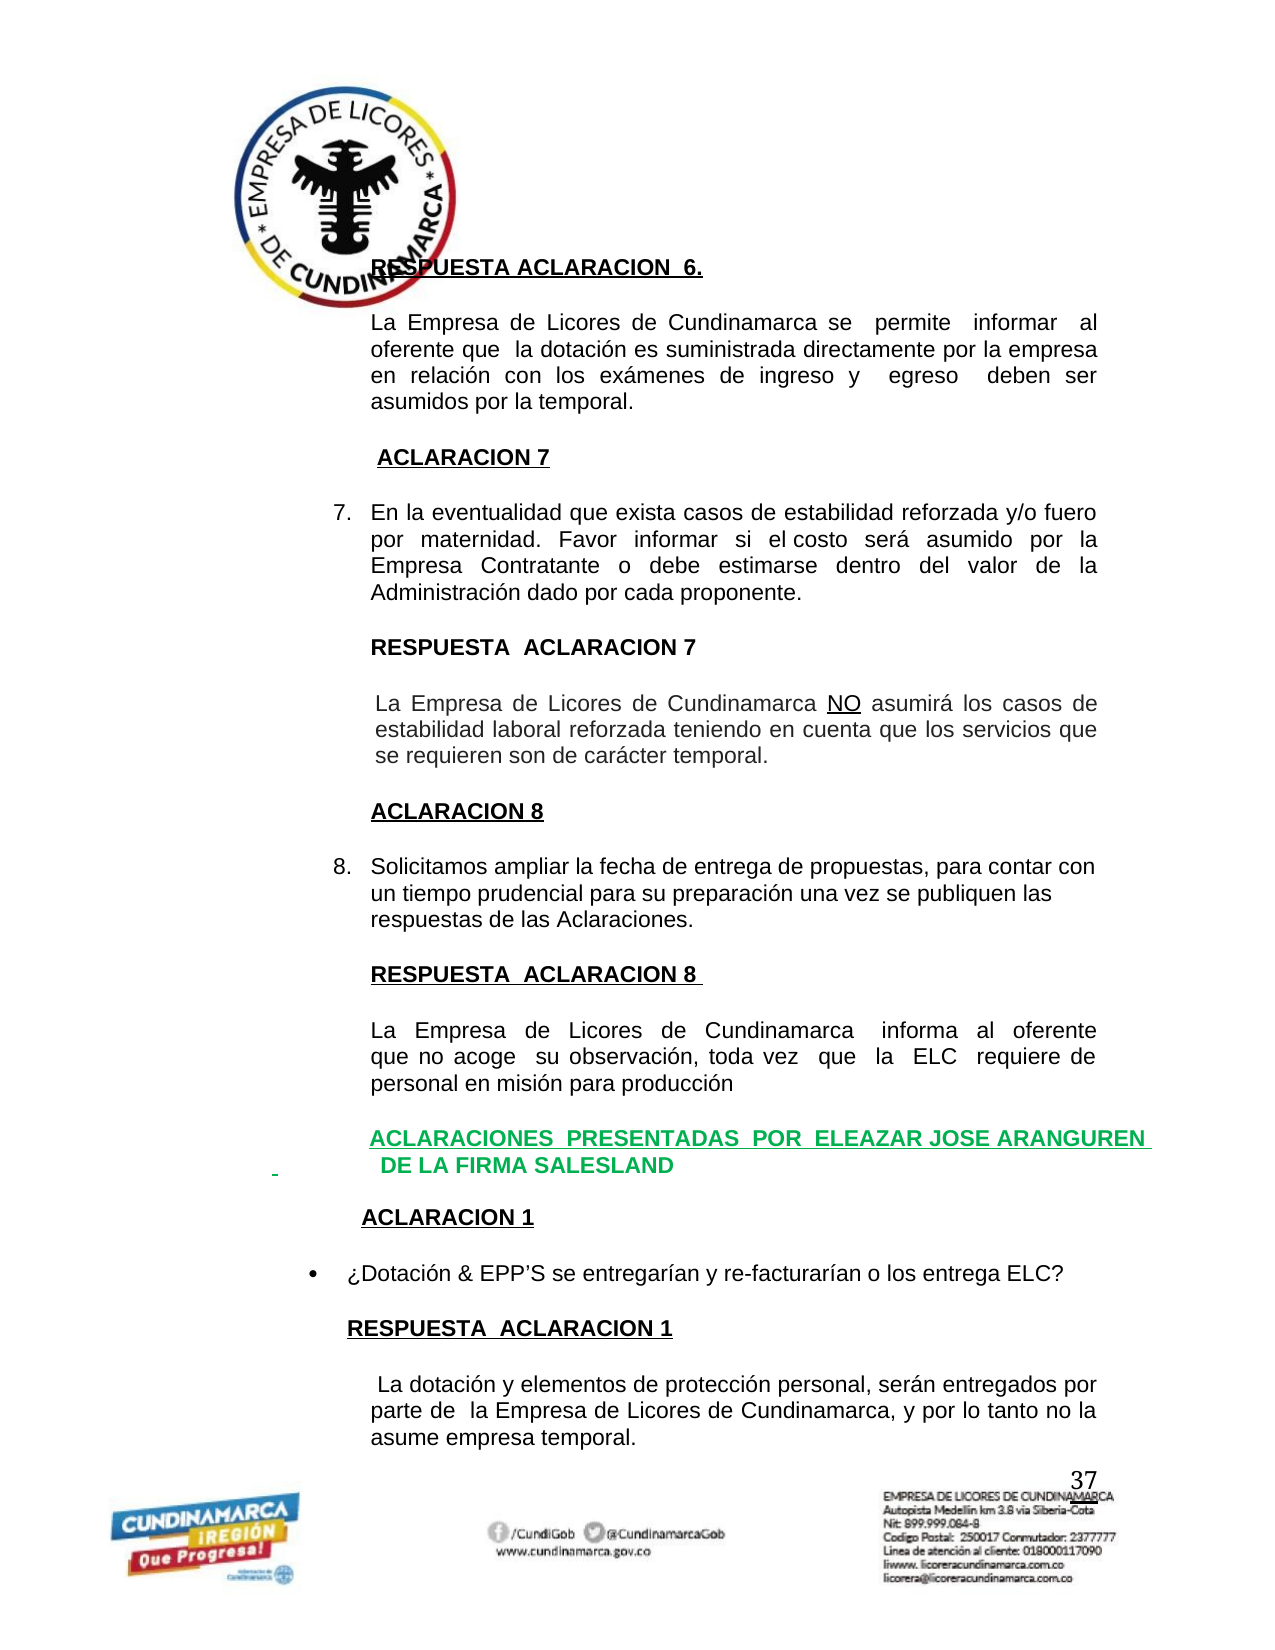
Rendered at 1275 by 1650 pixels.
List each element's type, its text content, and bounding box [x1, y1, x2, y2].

list En la eventualidad que exista casos de estabilidad reforzada y/o fuero por maternidad. Favor informar si el costo será asumido por la Empresa Contratante o debe estimarse dentro del valor de la Administración dado por cada proponente. [333, 499, 1098, 605]
text La dotación y elementos de protección personal, serán entregados por parte de la Empresa de Licores de Cundinamarca, y por lo tanto no la asume empresa temporal. [370, 1371, 1098, 1450]
text RESPUESTA ACLARACION 1 [347, 1315, 1098, 1342]
text ACLARACION 1 [272, 1204, 1266, 1231]
picture [29, 1481, 1126, 1594]
text ACLARACION 8 [370, 798, 1098, 824]
text DE LA FIRMA SALESLAND [272, 1152, 1266, 1178]
text ACLARACIONES PRESENTADAS POR ELEAZAR JOSE ARANGUREN [272, 1125, 1266, 1152]
text RESPUESTA ACLARACION 7 [370, 634, 1098, 660]
text RESPUESTA ACLARACION 6. [370, 254, 1098, 280]
text La Empresa de Licores de Cundinamarca NO asumirá los casos de estabilidad laboral reforzada teniendo en cuenta que los servicios que se requieren son de carácter temporal. [375, 689, 1098, 768]
list ¿Dotación & EPP’S se entregarían y re-facturarían o los entrega ELC? [309, 1260, 1098, 1286]
picture [185, 75, 506, 320]
list Solicitamos ampliar la fecha de entrega de propuestas, para contar con un tiempo prudencial para su preparación una vez se publiquen las respuestas de las Aclaraciones. [333, 853, 1098, 932]
text ACLARACION 7 [370, 444, 1098, 470]
text La Empresa de Licores de Cundinamarca se permite informar al oferente que la dotación es suministrada directamente por la empresa en relación con los exámenes de ingreso y egreso deben ser asumidos por la temporal. [370, 309, 1098, 415]
text RESPUESTA ACLARACION 8 [370, 961, 1098, 988]
text La Empresa de Licores de Cundinamarca informa al oferente que no acoge su observación, toda vez que la ELC requiere de personal en misión para producción [370, 1017, 1098, 1096]
